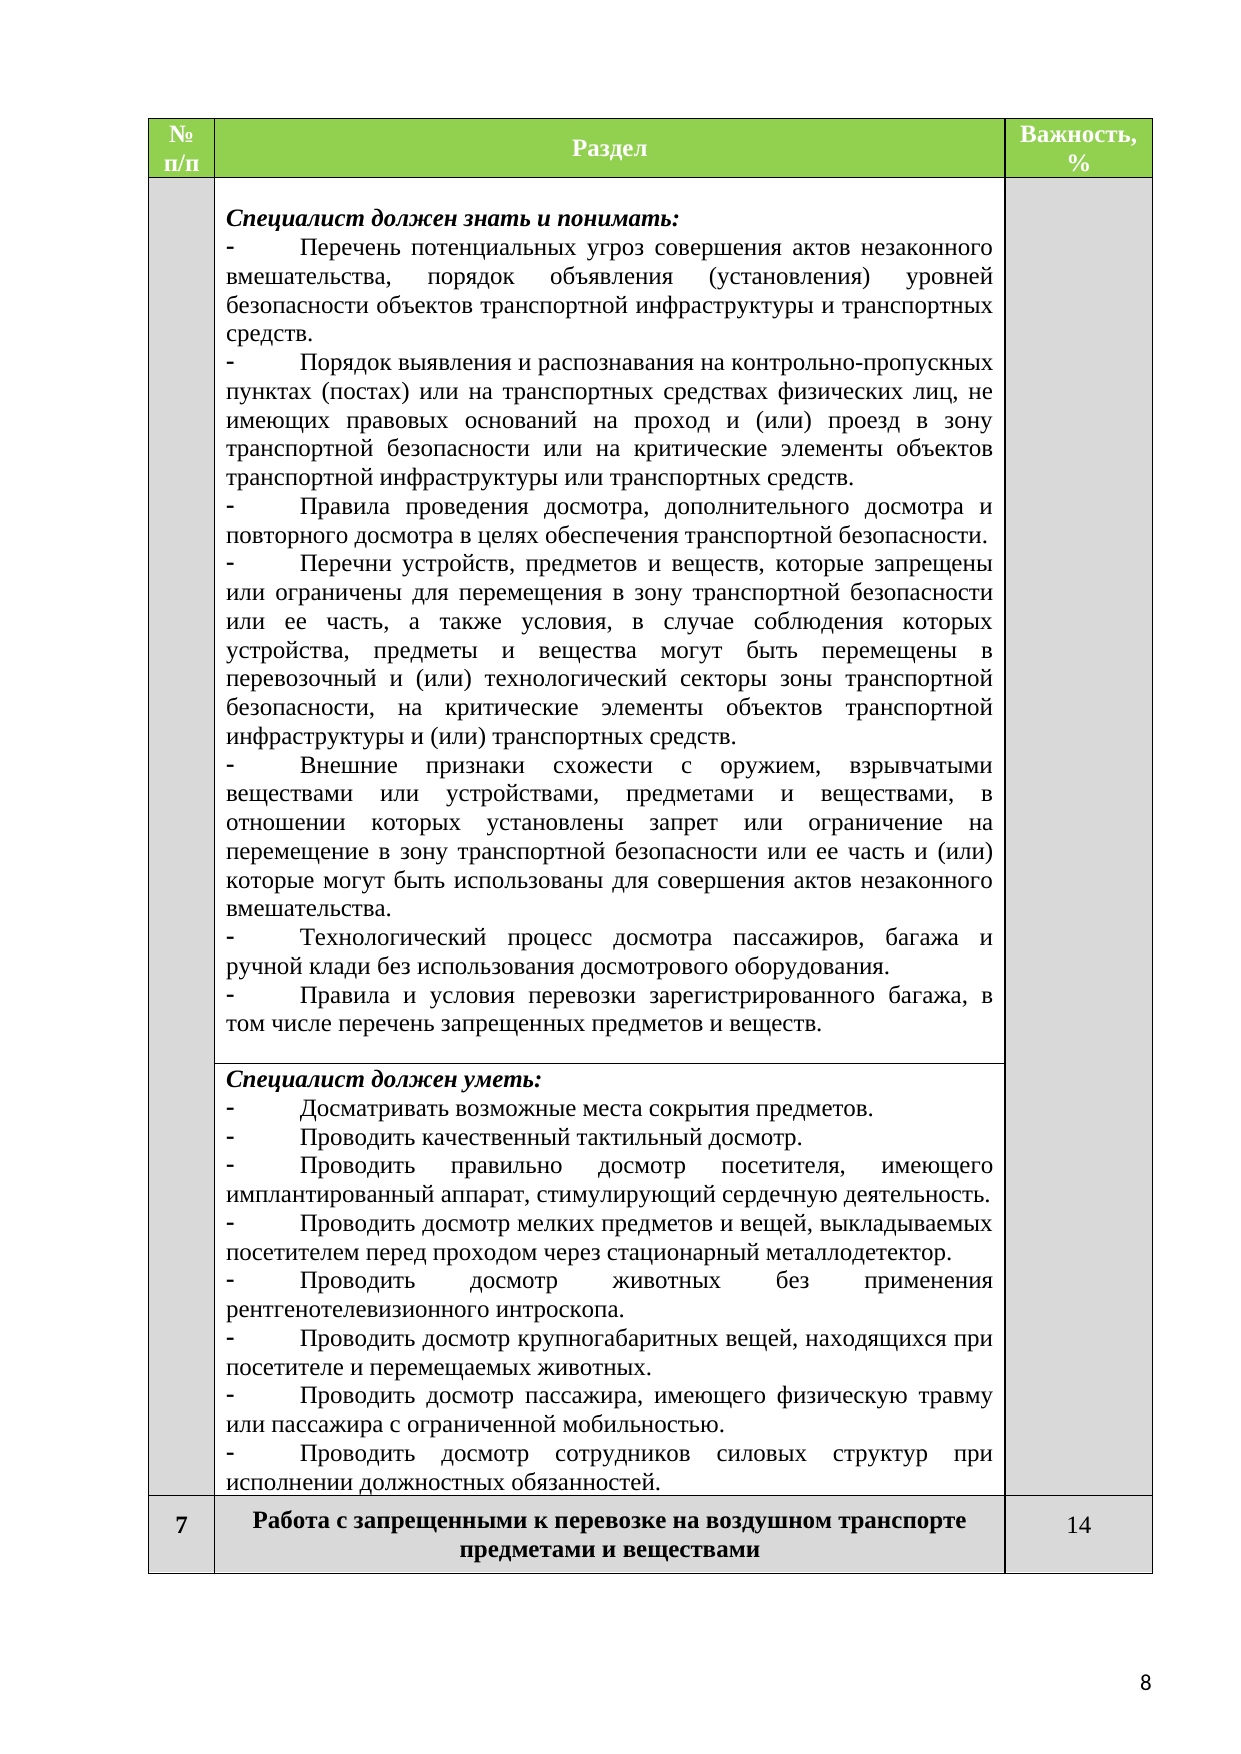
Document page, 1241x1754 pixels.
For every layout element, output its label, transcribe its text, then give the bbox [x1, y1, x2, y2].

table_header Раздел [215, 119, 1004, 177]
table_cell 14 [1006, 1496, 1152, 1572]
table_cell 17 [1006, 178, 1152, 1495]
table_cell 6 [149, 178, 214, 1495]
table_cell Специалист должен знать и понимать: Перечень потенциальных угроз совершения актов незаконного вмешательства, порядок объявления (установления) уровней безопасности объектов транспортной инфраструктуры и транспортных средств. Порядок выявления и распознавания на контрольно-пропускных пунктах (постах) или на транспортных средствах физических лиц, не имеющих правовых оснований на проход и (или) проезд в зону транспортной безопасности или на критические элементы объектов транспортной инфраструктуры или транспортных средств. Правила проведения досмотра, дополнительного досмотра и повторного досмотра в целях обеспечения транспортной безопасности. Перечни устройств, предметов и веществ, которые запрещены или ограничены для перемещения в зону транспортной безопасности или ее часть, а также условия, в случае соблюдения которых устройства, предметы и вещества могут быть перемещены в перевозочный и (или) технологический секторы зоны транспортной безопасности, на критические элементы объектов транспортной инфраструктуры и (или) транспортных средств. Внешние признаки схожести с оружием, взрывчатыми веществами или устройствами, предметами и веществами, в отношении которых установлены запрет или ограничение на перемещение в зону транспортной безопасности или ее часть и (или) которые могут быть использованы для совершения актов незаконного вмешательства. Технологический процесс досмотра пассажиров, багажа и ручной клади без использования досмотрового оборудования. Правила и условия перевозки зарегистрированного багажа, в том числе перечень запрещенных предметов и веществ. [215, 178, 1004, 1063]
table_cell Работа с запрещенными к перевозке на воздушном транспорте предметами и веществами [215, 1496, 1004, 1572]
table_cell 7 [149, 1496, 214, 1572]
table_header № п/п [149, 119, 214, 177]
table_header Важность, % [1006, 119, 1152, 177]
table_cell Специалист должен уметь: Досматривать возможные места сокрытия предметов. Проводить качественный тактильный досмотр. Проводить правильно досмотр посетителя, имеющего имплантированный аппарат, стимулирующий сердечную деятельность. Проводить досмотр мелких предметов и вещей, выкладываемых посетителем перед проходом через стационарный металлодетектор. Проводить досмотр животных без применения рентгенотелевизионного интроскопа. Проводить досмотр крупногабаритных вещей, находящихся при посетителе и перемещаемых животных. Проводить досмотр пассажира, имеющего физическую травму или пассажира с ограниченной мобильностью. Проводить досмотр сотрудников силовых структур при исполнении должностных обязанностей. [215, 1064, 1004, 1495]
